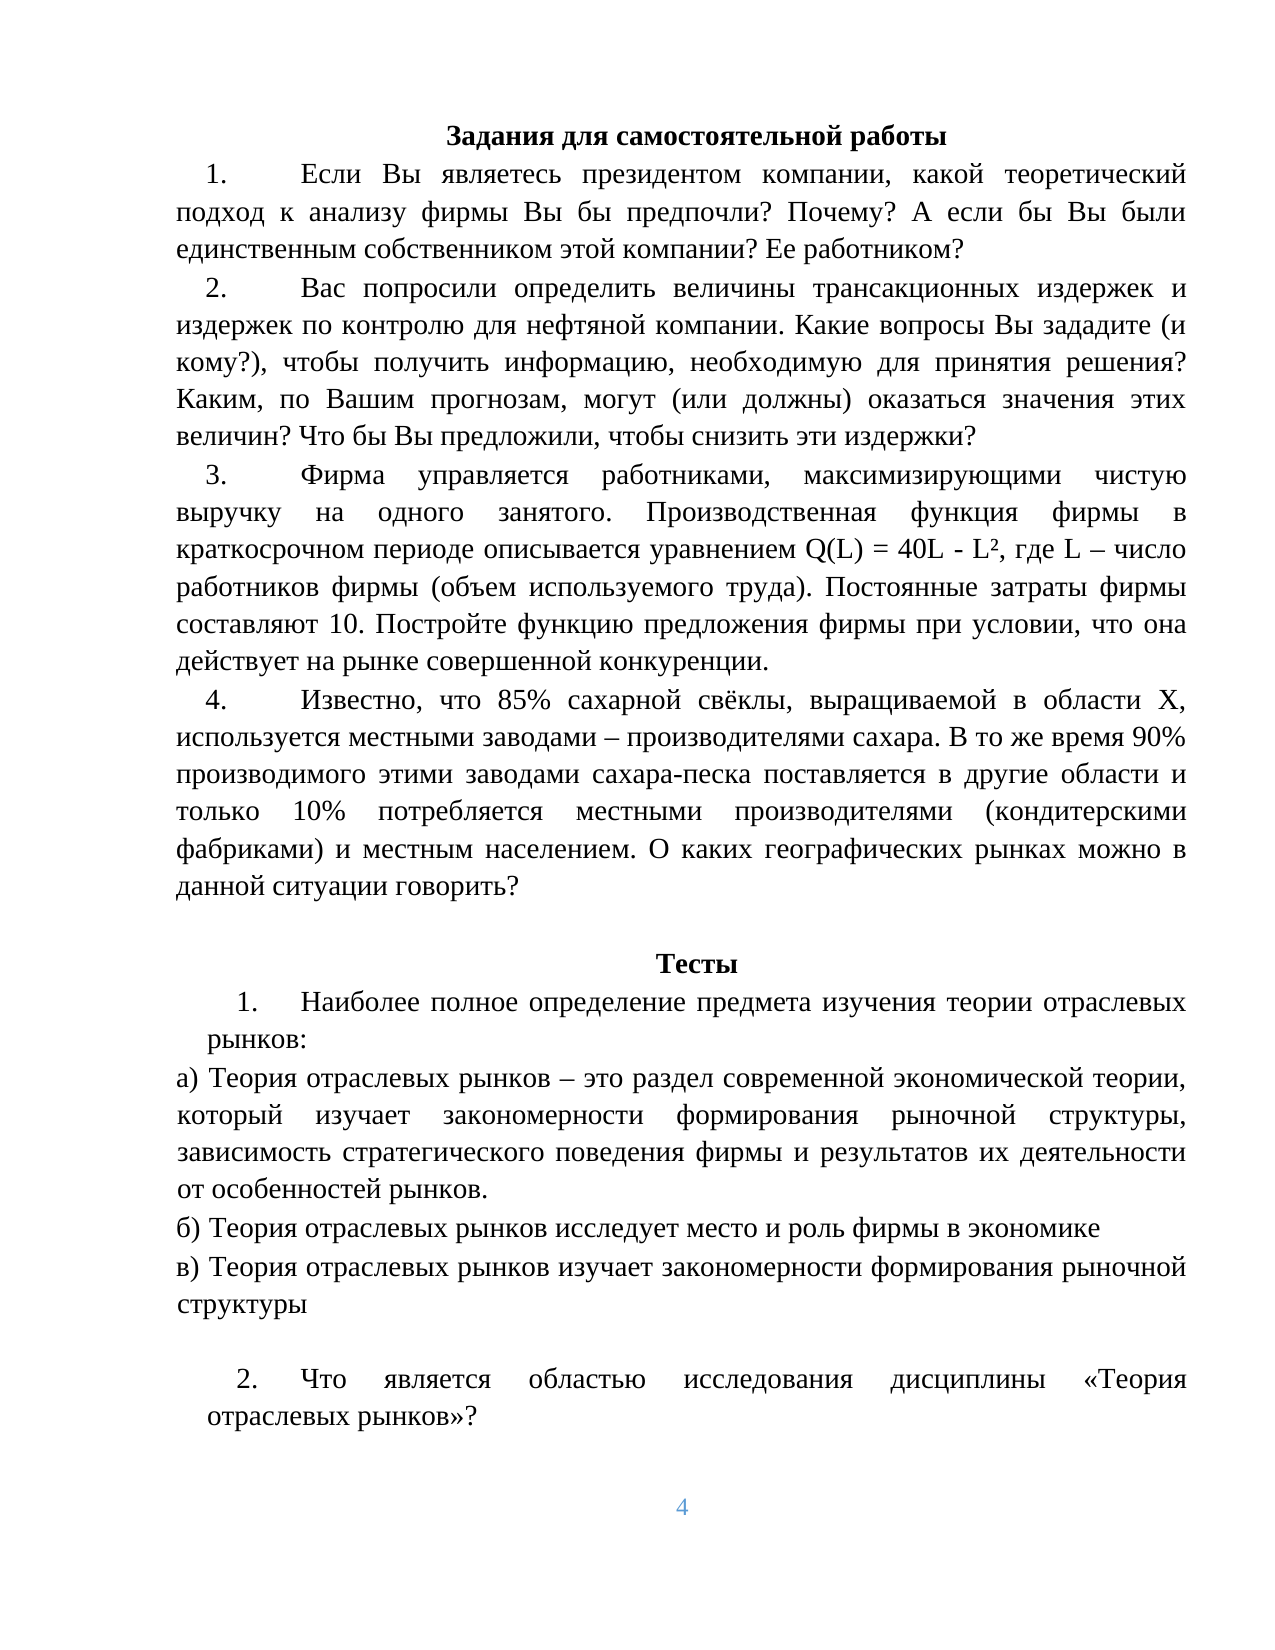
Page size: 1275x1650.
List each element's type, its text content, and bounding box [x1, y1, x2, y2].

list Вас попросили определить величины трансакционных издержек и издержек по контролю для нефтяной компании. Какие вопросы Вы зададите (и кому?), чтобы получить информацию, необходимую для принятия решения? Каким, по Вашим прогнозам, могут (или должны) оказаться значения этих величин? Что бы Вы предложили, чтобы снизить эти издержки? [176, 270, 1187, 452]
list Известно, что 85% сахарной свёклы, выращиваемой в области X, используется местными заводами – производителями сахара. В то же время 90% производимого этими заводами сахара-песка поставляется в другие области и только 10% потребляется местными производителями (кондитерскими фабриками) и местным населением. О каких географических рынках можно в данной ситуации говорить? [176, 682, 1187, 901]
list Фирма управляется работниками, максимизирующими чистую выручку на одного занятого. Производственная функция фирмы в краткосрочном периоде описывается уравнением Q(L) = 40L - L², где L – число работников фирмы (объем используемого труда). Постоянные затраты фирмы составляют 10. Постройте функцию предложения фирмы при условии, что она действует на рынке совершенной конкуренции. [176, 457, 1187, 677]
list Наиболее полное определение предмета изучения теории отраслевых рынков: [207, 984, 1187, 1055]
list Если Вы являетесь президентом компании, какой теоретический подход к анализу фирмы Вы бы предпочли? Почему? А если бы Вы были единственным собственником этой компании? Ее работником? [176, 157, 1187, 264]
text б) Теория отраслевых рынков исследует место и роль фирмы в экономике [176, 1210, 1187, 1244]
list Что является областью исследования дисциплины «Теория отраслевых рынков»? [207, 1361, 1187, 1432]
text а) Теория отраслевых рынков – это раздел современной экономической теории, который изучает закономерности формирования рыночной структуры, зависимость стратегического поведения фирмы и результатов их деятельности от особенностей рынков. [176, 1060, 1187, 1205]
subtitle Тесты [153, 946, 1241, 979]
text в) Теория отраслевых рынков изучает закономерности формирования рыночной структуры [176, 1249, 1187, 1320]
subtitle Задания для самостоятельной работы [153, 118, 1240, 152]
